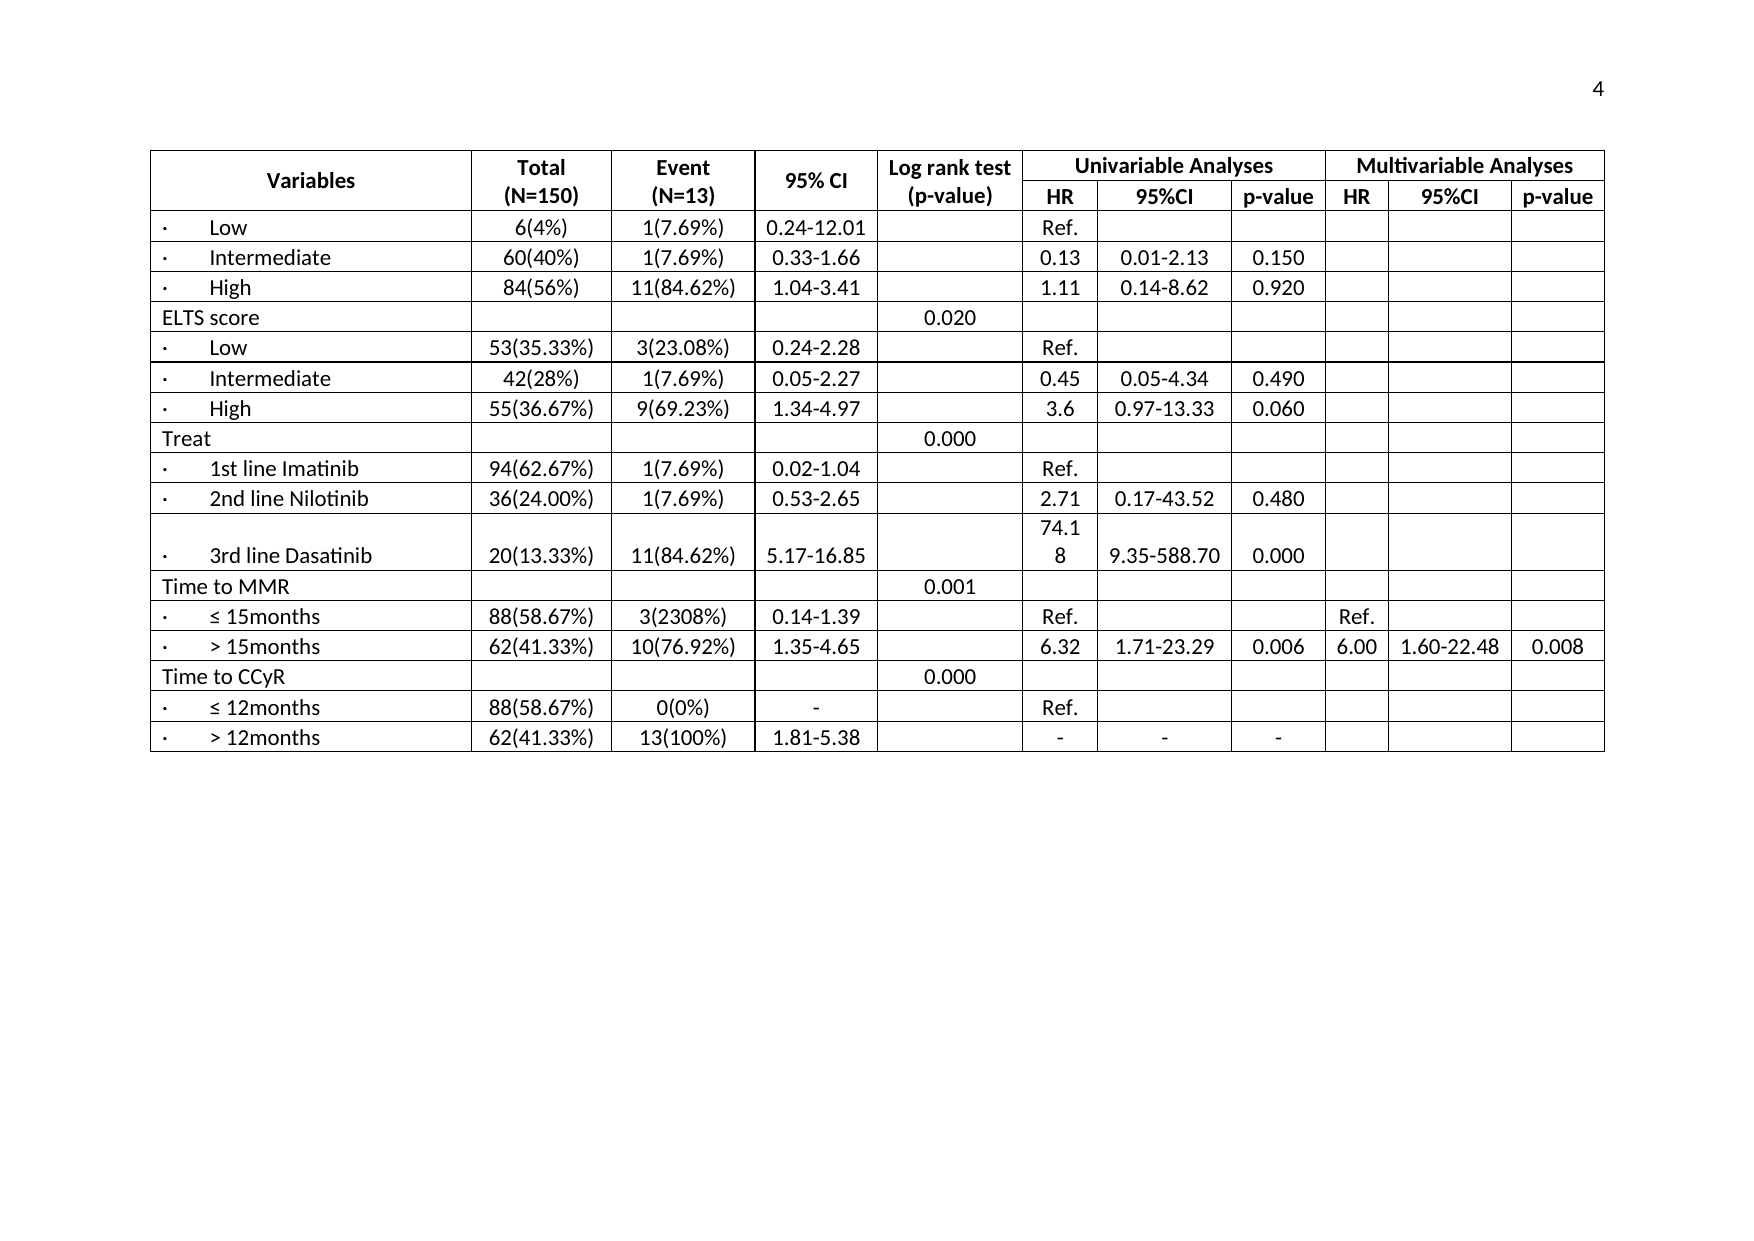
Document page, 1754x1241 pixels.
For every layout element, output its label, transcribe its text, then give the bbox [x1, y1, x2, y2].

table_cell · Low [151, 211, 471, 241]
table_cell · 1st line Imatinib [151, 453, 471, 482]
table_cell 0.006 [1232, 631, 1325, 660]
table_cell 0.24-2.28 [756, 332, 877, 361]
table_cell · Intermediate [151, 363, 471, 392]
table_cell 9.35-588.70 [1098, 514, 1231, 569]
table_cell 1(7.69%) [612, 363, 754, 392]
table_cell [1232, 332, 1325, 361]
table_cell [1512, 514, 1604, 569]
table_cell 62(41.33%) [472, 631, 611, 660]
table_cell [1023, 423, 1097, 452]
table_cell [1232, 453, 1325, 482]
table_cell [1098, 332, 1231, 361]
table_cell 1(7.69%) [612, 483, 754, 512]
table_cell 1(7.69%) [612, 453, 754, 482]
table_cell Time to CCyR [151, 661, 471, 690]
table_cell 62(41.33%) [472, 722, 611, 751]
table_cell 0.05-4.34 [1098, 363, 1231, 392]
table_cell 1(7.69%) [612, 211, 754, 241]
table_cell 0.060 [1232, 393, 1325, 422]
table_cell [878, 483, 1022, 512]
table_cell [1326, 363, 1388, 392]
table_cell 0.33-1.66 [756, 242, 877, 271]
table_cell [1326, 302, 1388, 331]
table_header Multivariable Analyses [1326, 151, 1604, 180]
table_cell HR [1326, 181, 1388, 210]
table_cell [1512, 453, 1604, 482]
table_cell 0.000 [878, 423, 1022, 452]
table_cell [878, 514, 1022, 569]
table_cell 10(76.92%) [612, 631, 754, 660]
table_cell 3(23.08%) [612, 332, 754, 361]
table_cell 0.008 [1512, 631, 1604, 660]
table_cell 60(40%) [472, 242, 611, 271]
table_cell [1232, 571, 1325, 600]
table_cell 88(58.67%) [472, 601, 611, 630]
table_cell [612, 302, 754, 331]
table_cell 42(28%) [472, 363, 611, 392]
table_cell · > 15months [151, 631, 471, 660]
table_cell [1232, 691, 1325, 721]
table_cell [1326, 691, 1388, 721]
table_cell 0.97-13.33 [1098, 393, 1231, 422]
table_cell [1232, 423, 1325, 452]
table_cell 1.71-23.29 [1098, 631, 1231, 660]
table_cell · Intermediate [151, 242, 471, 271]
table_cell 0.24-12.01 [756, 211, 877, 241]
table_cell [1326, 514, 1388, 569]
table_header Total (N=150) [472, 151, 611, 210]
table_cell [1389, 483, 1511, 512]
table_cell 2.71 [1023, 483, 1097, 512]
table_cell [1326, 272, 1388, 301]
table_cell · 2nd line Nilotinib [151, 483, 471, 512]
table_cell · ≤ 12months [151, 691, 471, 721]
table_cell [1389, 242, 1511, 271]
table_cell · High [151, 393, 471, 422]
table_cell 1.34-4.97 [756, 393, 877, 422]
table_cell - [1232, 722, 1325, 751]
table_cell [878, 363, 1022, 392]
table_cell [1512, 272, 1604, 301]
table_cell [1512, 601, 1604, 630]
table_cell [1232, 601, 1325, 630]
table_cell 11(84.62%) [612, 514, 754, 569]
table_cell 0.920 [1232, 272, 1325, 301]
table_cell [472, 423, 611, 452]
table_cell [1326, 242, 1388, 271]
table_cell [1512, 211, 1604, 241]
table_cell [1389, 363, 1511, 392]
table_cell 9(69.23%) [612, 393, 754, 422]
table_cell 0.53-2.65 [756, 483, 877, 512]
table_cell [1389, 601, 1511, 630]
table_cell 0.490 [1232, 363, 1325, 392]
table_cell 6.32 [1023, 631, 1097, 660]
table_cell 74.18 [1023, 514, 1097, 569]
table_cell [1098, 571, 1231, 600]
table_cell [1512, 483, 1604, 512]
table_cell [1098, 453, 1231, 482]
table_cell [1098, 691, 1231, 721]
table_cell [878, 691, 1022, 721]
table_cell 0.001 [878, 571, 1022, 600]
table_cell [1326, 393, 1388, 422]
table_cell · > 12months [151, 722, 471, 751]
table_header Log rank test (p-value) [878, 151, 1022, 210]
table_cell Ref. [1023, 332, 1097, 361]
table_cell 88(58.67%) [472, 691, 611, 721]
table_cell [1098, 302, 1231, 331]
table_cell 95%CI [1098, 181, 1231, 210]
table_cell [756, 661, 877, 690]
table_header 95% CI [756, 151, 877, 210]
table_cell [1023, 302, 1097, 331]
table_cell - [1023, 722, 1097, 751]
table_cell Time to MMR [151, 571, 471, 600]
table_cell 1(7.69%) [612, 242, 754, 271]
table_cell Ref. [1023, 453, 1097, 482]
table_cell 53(35.33%) [472, 332, 611, 361]
table_cell [1389, 453, 1511, 482]
table_cell [1326, 211, 1388, 241]
table_cell [612, 661, 754, 690]
table_cell p-value [1512, 181, 1604, 210]
table_cell · Low [151, 332, 471, 361]
table_cell [472, 302, 611, 331]
table_cell 3.6 [1023, 393, 1097, 422]
table_cell [1232, 302, 1325, 331]
table_cell Treat [151, 423, 471, 452]
table_cell [1098, 423, 1231, 452]
table_cell 36(24.00%) [472, 483, 611, 512]
table_cell [1512, 332, 1604, 361]
table_cell [1326, 722, 1388, 751]
table_cell ELTS score [151, 302, 471, 331]
table_cell [1389, 302, 1511, 331]
table_cell [1232, 661, 1325, 690]
table_cell 0.05-2.27 [756, 363, 877, 392]
table_cell [878, 393, 1022, 422]
table_cell [612, 423, 754, 452]
table_cell 95%CI [1389, 181, 1511, 210]
table_cell [1512, 571, 1604, 600]
table_cell Ref. [1023, 211, 1097, 241]
table_cell [878, 272, 1022, 301]
table_cell [1512, 691, 1604, 721]
table_cell [1389, 332, 1511, 361]
table_cell [1389, 423, 1511, 452]
table_cell 0.150 [1232, 242, 1325, 271]
table_cell [756, 423, 877, 452]
table_cell 94(62.67%) [472, 453, 611, 482]
table_cell [1512, 661, 1604, 690]
table_cell [1326, 332, 1388, 361]
table_cell 0.000 [878, 661, 1022, 690]
table_cell 0.13 [1023, 242, 1097, 271]
table_cell 0.000 [1232, 514, 1325, 569]
table_cell 13(100%) [612, 722, 754, 751]
table_cell [1326, 571, 1388, 600]
table_cell · ≤ 15months [151, 601, 471, 630]
table_cell [1389, 661, 1511, 690]
table_cell [756, 302, 877, 331]
table_cell · High [151, 272, 471, 301]
table_cell · 3rd line Dasatinib [151, 514, 471, 569]
table_cell 0.45 [1023, 363, 1097, 392]
table_cell 20(13.33%) [472, 514, 611, 569]
table_cell 55(36.67%) [472, 393, 611, 422]
table_cell [1389, 691, 1511, 721]
table_cell [878, 722, 1022, 751]
table_cell [1389, 722, 1511, 751]
table_cell [1326, 483, 1388, 512]
table_cell 1.35-4.65 [756, 631, 877, 660]
table_cell [1023, 571, 1097, 600]
table_cell 1.04-3.41 [756, 272, 877, 301]
table_cell [1512, 393, 1604, 422]
table_cell [878, 211, 1022, 241]
table_cell 0(0%) [612, 691, 754, 721]
table_cell Ref. [1023, 601, 1097, 630]
table_header Event (N=13) [612, 151, 754, 210]
table_cell 6.00 [1326, 631, 1388, 660]
table_cell 5.17-16.85 [756, 514, 877, 569]
table_cell [612, 571, 754, 600]
table_cell [878, 631, 1022, 660]
table_cell - [1098, 722, 1231, 751]
table_cell [1512, 363, 1604, 392]
table_cell 0.020 [878, 302, 1022, 331]
table_cell [1389, 514, 1511, 569]
table_cell [1326, 453, 1388, 482]
table_cell [878, 332, 1022, 361]
table_header Univariable Analyses [1023, 151, 1325, 180]
table_cell [878, 453, 1022, 482]
table_cell Ref. [1326, 601, 1388, 630]
table_cell [1098, 661, 1231, 690]
table_cell [1512, 722, 1604, 751]
table_cell [1326, 661, 1388, 690]
table_cell [1512, 242, 1604, 271]
table_cell [1389, 393, 1511, 422]
table_cell [472, 661, 611, 690]
table_cell - [756, 691, 877, 721]
table_cell 11(84.62%) [612, 272, 754, 301]
table_cell 0.01-2.13 [1098, 242, 1231, 271]
table_cell [472, 571, 611, 600]
table_cell [1389, 211, 1511, 241]
table_cell [878, 601, 1022, 630]
table_cell 1.81-5.38 [756, 722, 877, 751]
table_cell 0.14-1.39 [756, 601, 877, 630]
table_cell 6(4%) [472, 211, 611, 241]
table_cell HR [1023, 181, 1097, 210]
table_cell 3(2308%) [612, 601, 754, 630]
table_cell 0.02-1.04 [756, 453, 877, 482]
table_cell Ref. [1023, 691, 1097, 721]
table_cell [878, 242, 1022, 271]
table_cell [1326, 423, 1388, 452]
table_cell [1098, 211, 1231, 241]
table_cell 0.480 [1232, 483, 1325, 512]
table_cell [1512, 423, 1604, 452]
table_cell p-value [1232, 181, 1325, 210]
table_cell [1389, 571, 1511, 600]
table_cell [1512, 302, 1604, 331]
table_cell 1.60-22.48 [1389, 631, 1511, 660]
table_cell [1232, 211, 1325, 241]
table_cell [1023, 661, 1097, 690]
table_cell 0.14-8.62 [1098, 272, 1231, 301]
table_cell 0.17-43.52 [1098, 483, 1231, 512]
table_cell [1389, 272, 1511, 301]
table_header Variables [151, 151, 471, 210]
table_cell [1098, 601, 1231, 630]
table_cell 1.11 [1023, 272, 1097, 301]
table_cell 84(56%) [472, 272, 611, 301]
table_cell [756, 571, 877, 600]
